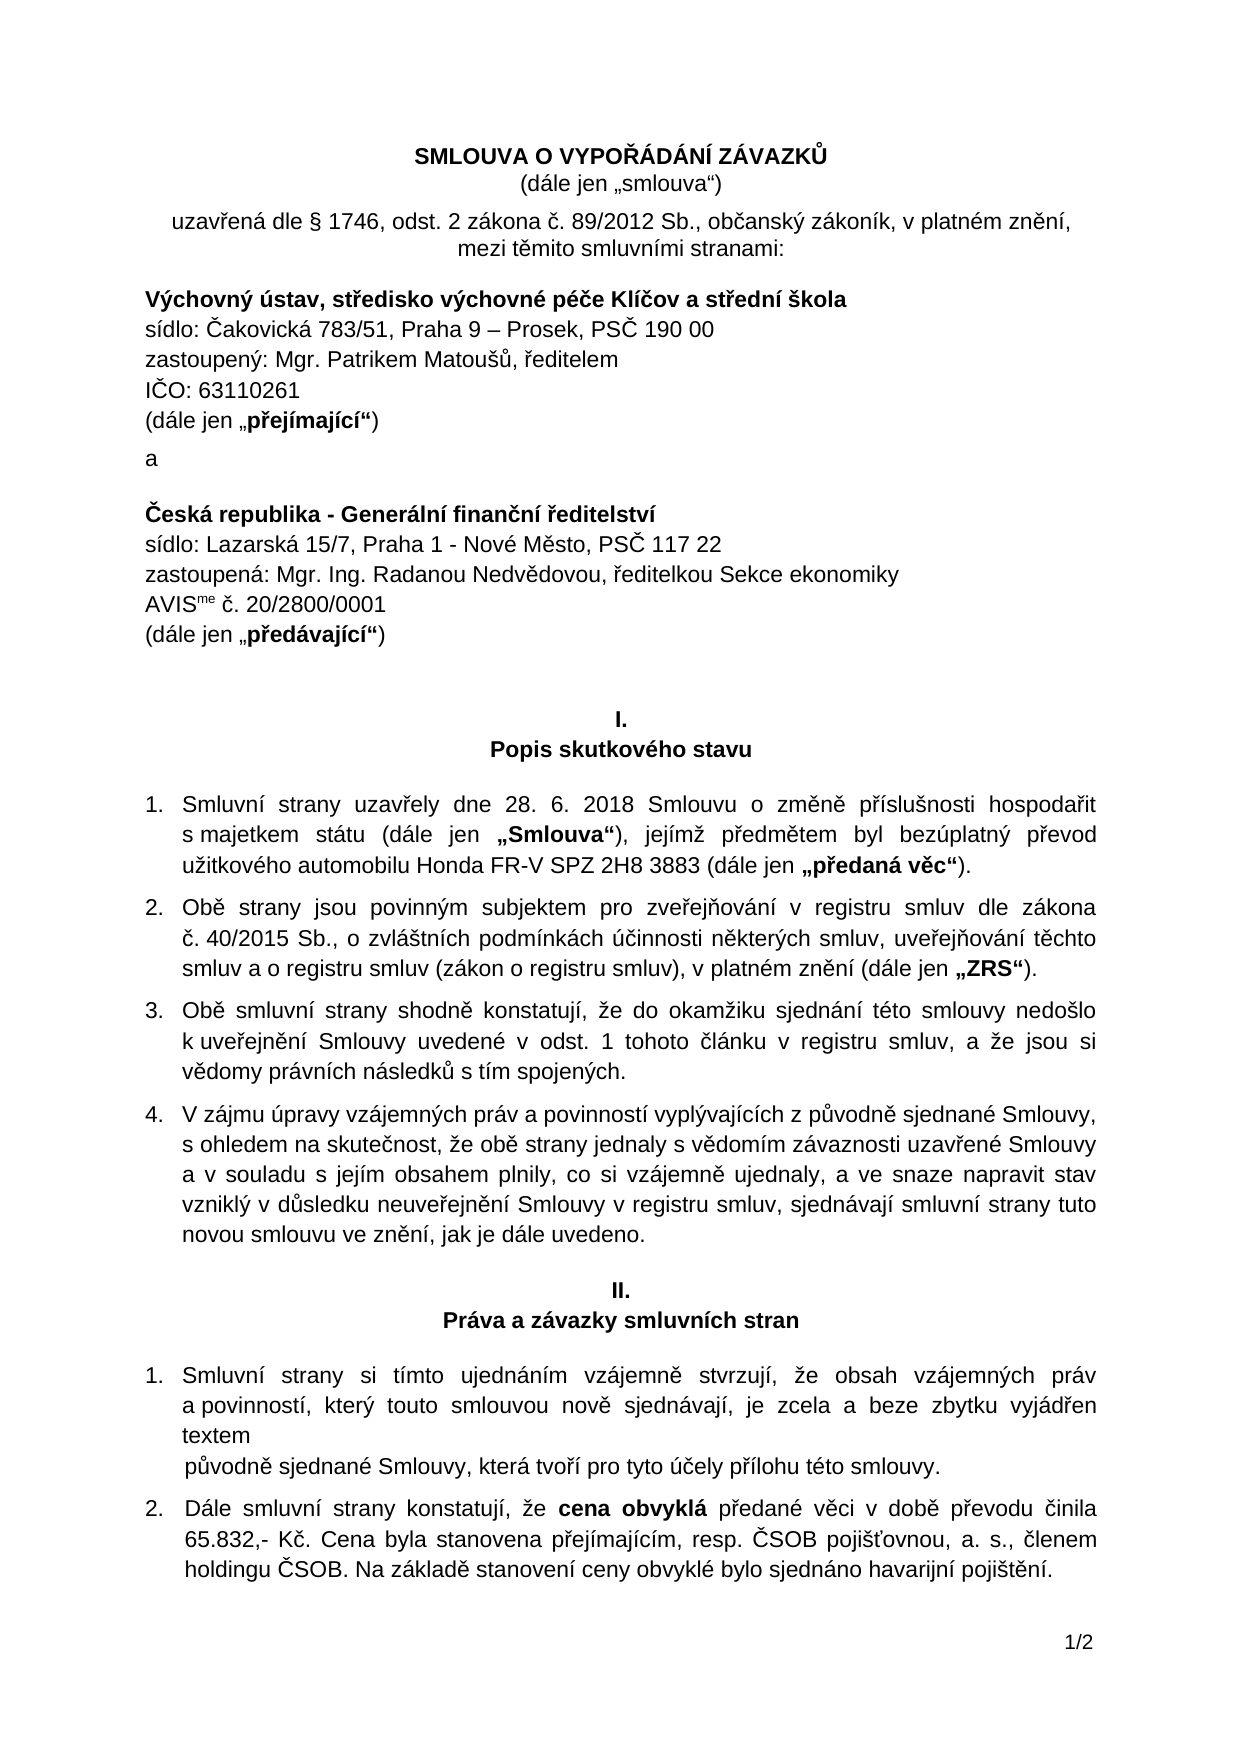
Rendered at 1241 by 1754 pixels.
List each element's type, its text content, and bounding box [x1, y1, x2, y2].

text zastoupený: Mgr. Patrikem Matoušů, ředitelem [145, 346, 1097, 373]
text Česká republika - Generální finanční ředitelství [145, 501, 1097, 527]
text IČO: 63110261 [145, 377, 1097, 403]
text (dále jen „předávající“) [145, 621, 1097, 648]
list Obě smluvní strany shodně konstatují, že do okamžiku sjednání této smlouvy nedošlo k uveřejnění Smlouvy uvedené v odst. 1 tohoto článku v registru smluv, a že jsou si vědomy právních následků s tím spojených. [145, 997, 1097, 1084]
text Práva a závazky smluvních stran [145, 1307, 1097, 1333]
list Obě strany jsou povinným subjektem pro zveřejňování v registru smluv dle zákona č. 40/2015 Sb., o zvláštních podmínkách účinnosti některých smluv, uveřejňování těchto smluv a o registru smluv (zákon o registru smluv), v platném znění (dále jen „ZRS“). [145, 894, 1097, 981]
text sídlo: Lazarská 15/7, Praha 1 - Nové Město, PSČ 117 22 [145, 531, 1097, 557]
text SMLOUVA O VYPOŘÁDÁNÍ ZÁVAZKŮ [145, 143, 1097, 169]
text I. [145, 706, 1097, 732]
text Výchovný ústav, středisko výchovné péče Klíčov a střední škola [145, 286, 1097, 312]
text původně sjednané Smlouvy, která tvoří pro tyto účely přílohu této smlouvy. [184, 1453, 1097, 1479]
text (dále jen „smlouva“) [145, 169, 1097, 196]
text a [145, 445, 1097, 472]
text uzavřená dle § 1746, odst. 2 zákona č. 89/2012 Sb., občanský zákoník, v platném znění, mezi těmito smluvními stranami: [145, 208, 1097, 261]
text (dále jen „přejímající“) [145, 407, 1097, 433]
list Dále smluvní strany konstatují, že cena obvyklá předané věci v době převodu činila 65.832,- Kč. Cena byla stanovena přejímajícím, resp. ČSOB pojišťovnou, a. s., členem holdingu ČSOB. Na základě stanovení ceny obvyklé bylo sjednáno havarijní pojištění. [145, 1495, 1097, 1582]
text II. [145, 1277, 1097, 1303]
text AVISme č. 20/2800/0001 [145, 591, 1097, 618]
text sídlo: Čakovická 783/51, Praha 9 – Prosek, PSČ 190 00 [145, 316, 1097, 343]
text Popis skutkového stavu [145, 736, 1097, 762]
text zastoupená: Mgr. Ing. Radanou Nedvědovou, ředitelkou Sekce ekonomiky [145, 561, 1097, 587]
list Smluvní strany uzavřely dne 28. 6. 2018 Smlouvu o změně příslušnosti hospodařit s majetkem státu (dále jen „Smlouva“), jejímž předmětem byl bezúplatný převod užitkového automobilu Honda FR-V SPZ 2H8 3883 (dále jen „předaná věc“). [145, 791, 1097, 878]
list Smluvní strany si tímto ujednáním vzájemně stvrzují, že obsah vzájemných práv a povinností, který touto smlouvou nově sjednávají, je zcela a beze zbytku vyjádřen textem [145, 1362, 1097, 1449]
list V zájmu úpravy vzájemných práv a povinností vyplývajících z původně sjednané Smlouvy, s ohledem na skutečnost, že obě strany jednaly s vědomím závaznosti uzavřené Smlouvy a v souladu s jejím obsahem plnily, co si vzájemně ujednaly, a ve snaze napravit stav vzniklý v důsledku neuveřejnění Smlouvy v registru smluv, sjednávají smluvní strany tuto novou smlouvu ve znění, jak je dále uvedeno. [145, 1101, 1097, 1248]
